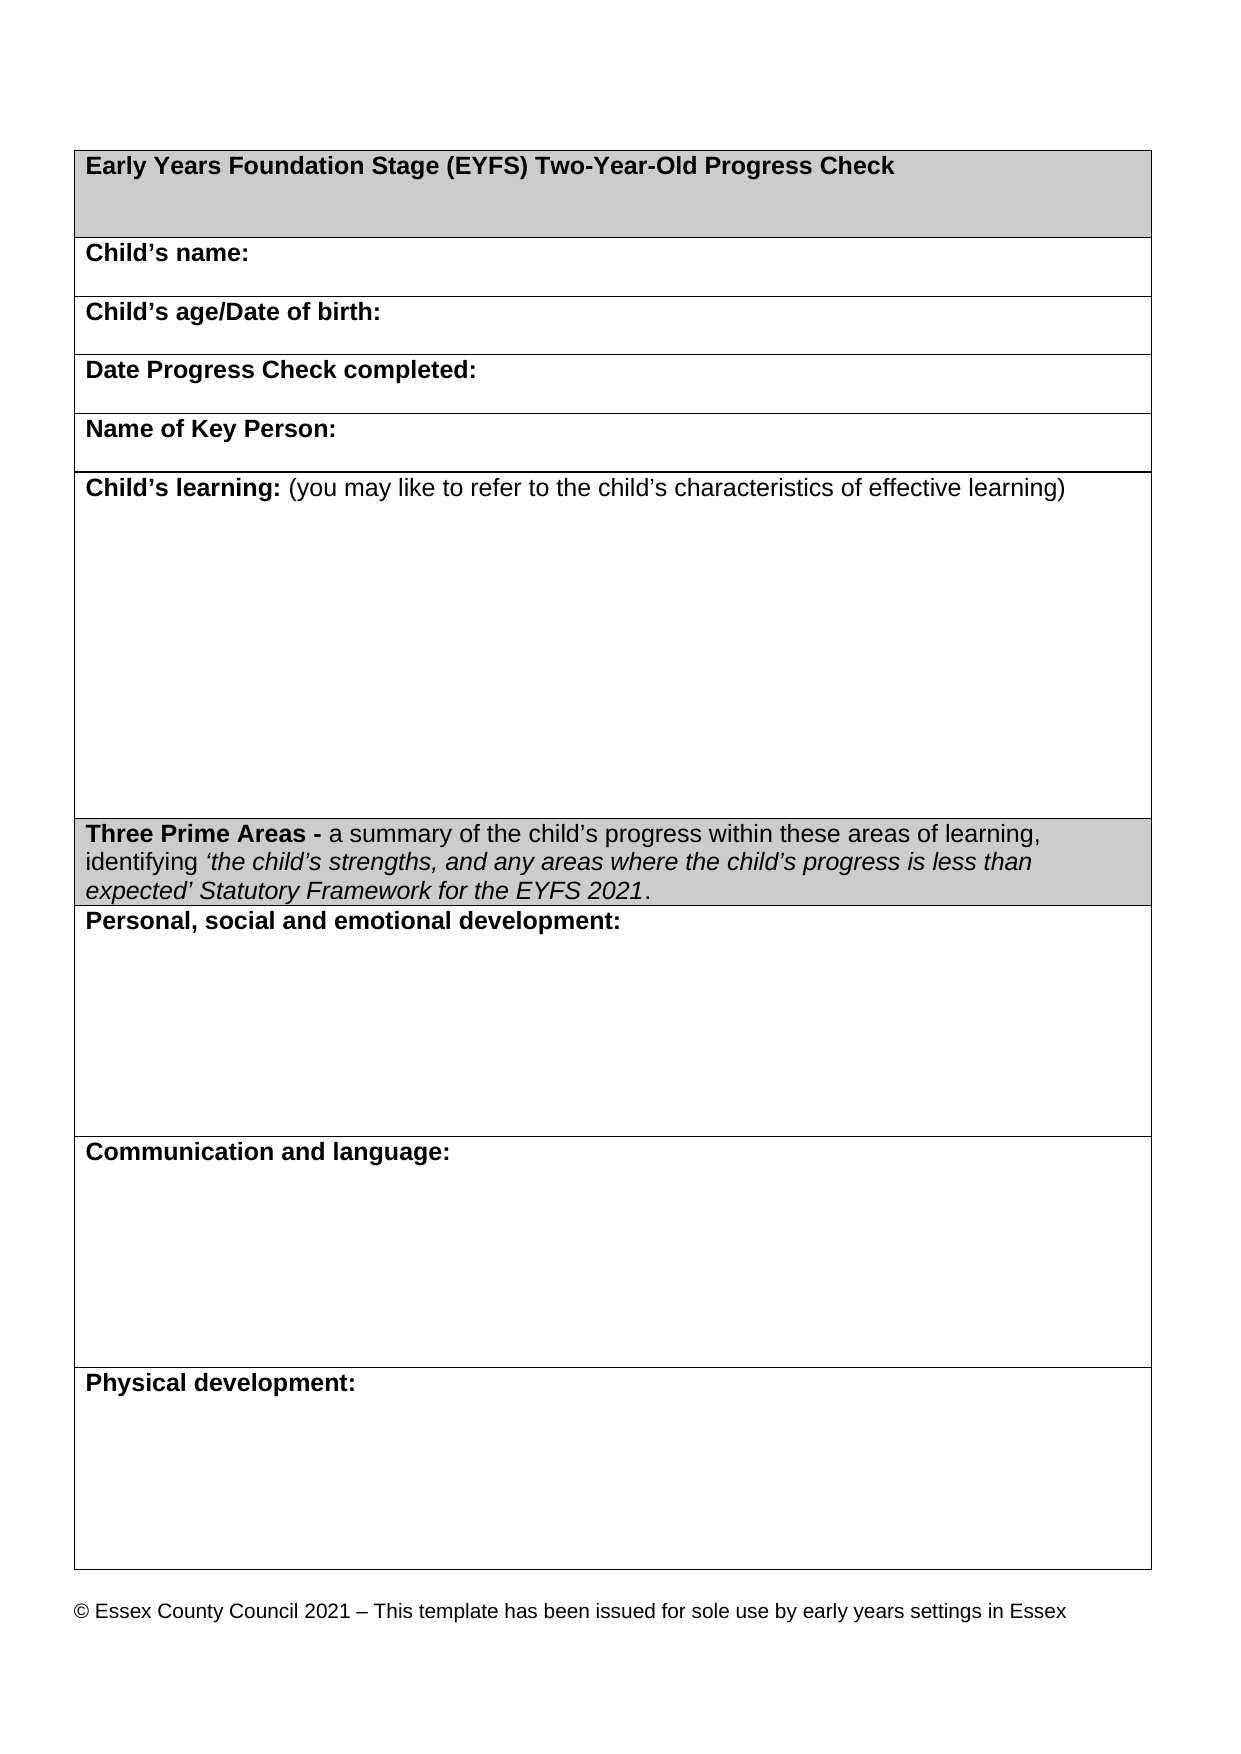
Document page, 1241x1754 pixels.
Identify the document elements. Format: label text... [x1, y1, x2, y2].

table_cell Child’s learning: (you may like to refer to the child’s characteristics of effective learning) [75, 473, 1151, 817]
table_cell Physical development: [75, 1368, 1151, 1569]
table_cell Communication and language: [75, 1137, 1151, 1367]
table_cell Child’s name: [75, 238, 1151, 296]
table_header Early Years Foundation Stage (EYFS) Two-Year-Old Progress Check [75, 151, 1151, 237]
table_cell Three Prime Areas - a summary of the child’s progress within these areas of learning, identifying ‘the child’s strengths, and any areas where the child’s progress is less than expected’ Statutory Framework for the EYFS 2021. [75, 819, 1151, 905]
table_cell Name of Key Person: [75, 414, 1151, 471]
table_cell Personal, social and emotional development: [75, 906, 1151, 1136]
table_cell Child’s age/Date of birth: [75, 297, 1151, 354]
table_cell Date Progress Check completed: [75, 355, 1151, 413]
